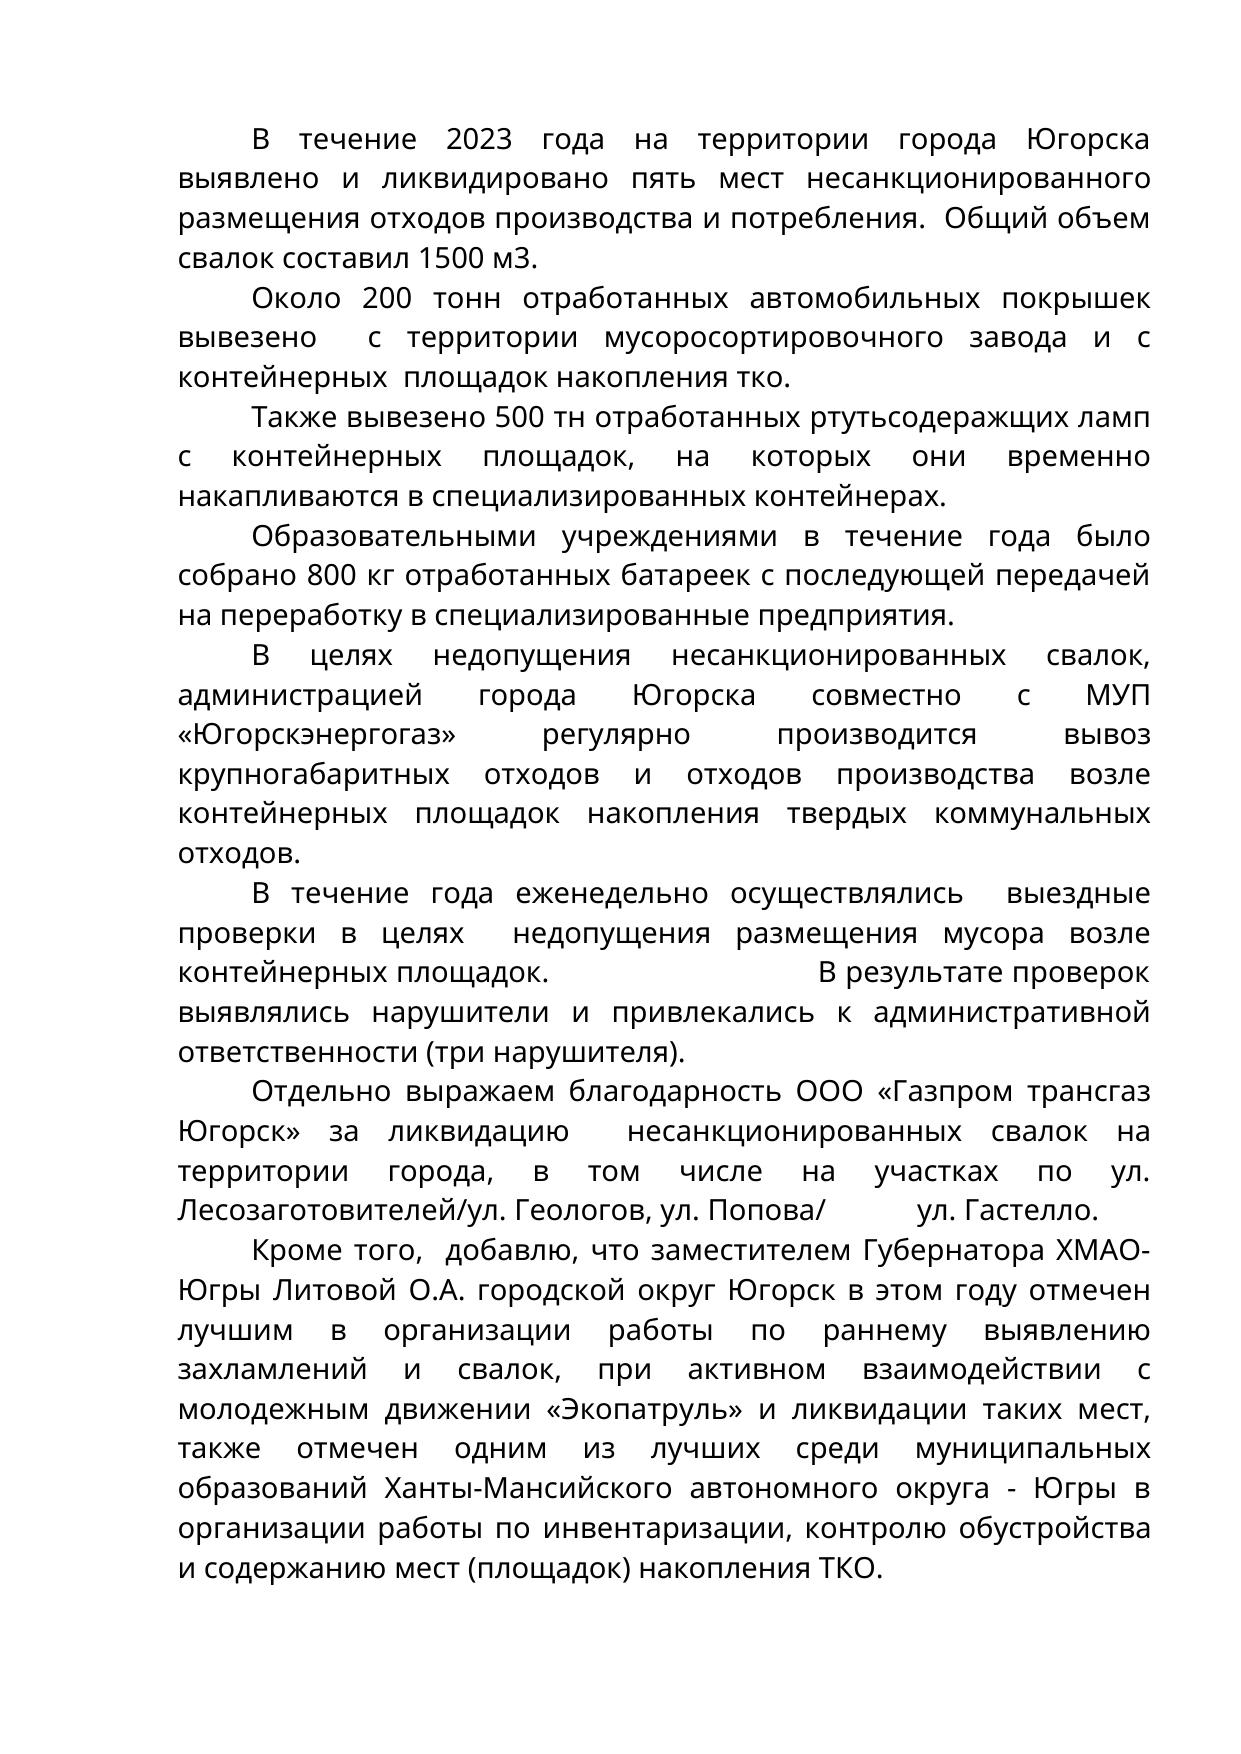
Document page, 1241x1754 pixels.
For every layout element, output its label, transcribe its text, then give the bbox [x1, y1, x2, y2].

text Образовательными учреждениями в течение года было собрано 800 кг отработанных батареек с последующей передачей на переработку в специализированные предприятия. [177, 515, 1152, 634]
text В целях недопущения несанкционированных свалок, администрацией города Югорска совместно с МУП «Югорскэнергогаз» регулярно производится вывоз крупногабаритных отходов и отходов производства возле контейнерных площадок накопления твердых коммунальных отходов. [177, 634, 1152, 872]
text Отдельно выражаем благодарность ООО «Газпром трансгаз Югорск» за ликвидацию несанкционированных свалок на территории города, в том числе на участках по ул. Лесозаготовителей/ул. Геологов, ул. Попова/ ул. Гастелло. [177, 1071, 1152, 1229]
text Кроме того, добавлю, что заместителем Губернатора ХМАО-Югры Литовой О.А. городской округ Югорск в этом году отмечен лучшим в организации работы по раннему выявлению захламлений и свалок, при активном взаимодействии с молодежным движении «Экопатруль» и ликвидации таких мест, также отмечен одним из лучших среди муниципальных образований Ханты-Мансийского автономного округа - Югры в организации работы по инвентаризации, контролю обустройства и содержанию мест (площадок) накопления ТКО. [177, 1229, 1152, 1587]
text В течение 2023 года на территории города Югорска выявлено и ликвидировано пять мест несанкционированного размещения отходов производства и потребления. Общий объем свалок составил 1500 м3. [177, 118, 1152, 277]
text Также вывезено 500 тн отработанных ртутьсодеражщих ламп с контейнерных площадок, на которых они временно накапливаются в специализированных контейнерах. [177, 396, 1152, 515]
text В течение года еженедельно осуществлялись выездные проверки в целях недопущения размещения мусора возле контейнерных площадок. В результате проверок выявлялись нарушители и привлекались к административной ответственности (три нарушителя). [177, 872, 1152, 1071]
text Около 200 тонн отработанных автомобильных покрышек вывезено с территории мусоросортировочного завода и с контейнерных площадок накопления тко. [177, 277, 1152, 396]
